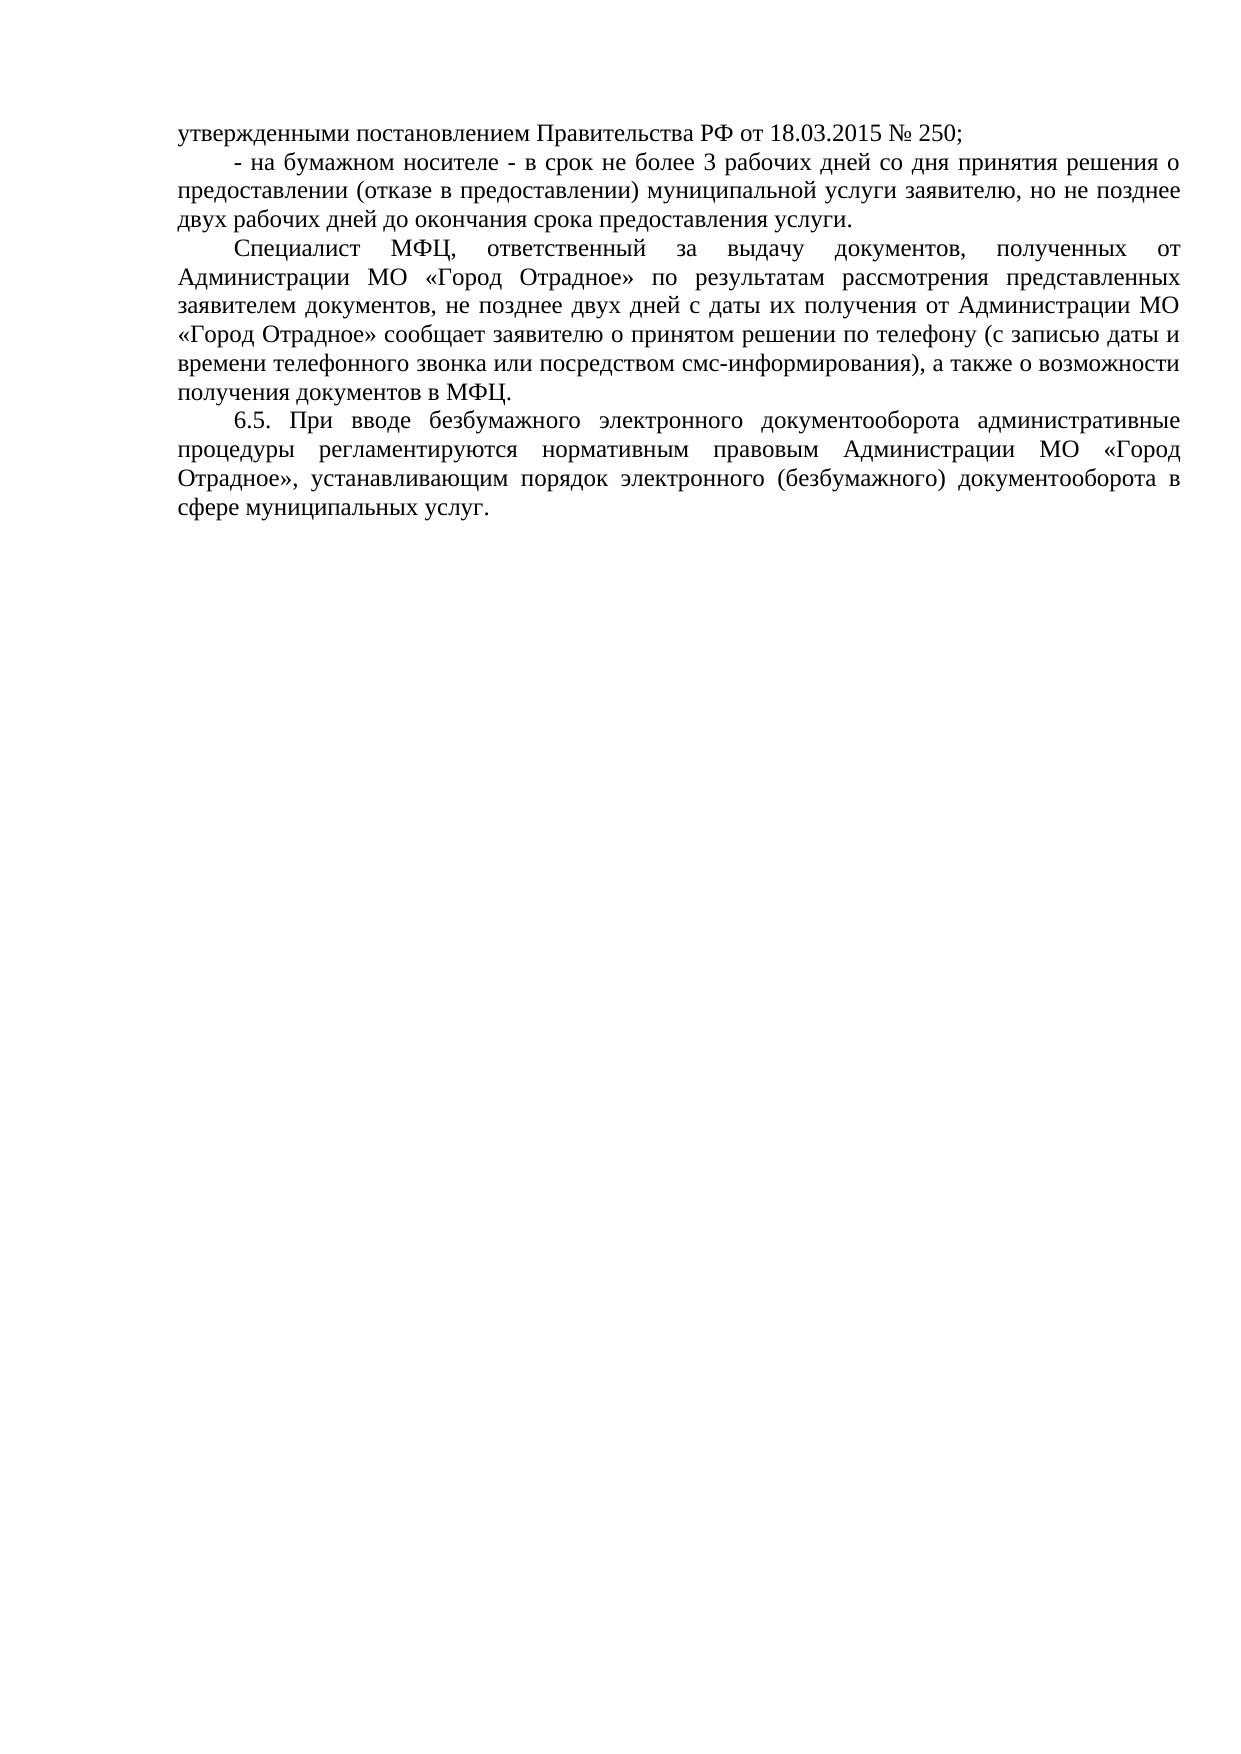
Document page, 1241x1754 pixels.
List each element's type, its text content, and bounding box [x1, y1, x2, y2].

text Специалист МФЦ, ответственный за выдачу документов, полученных от Администрации МО «Город Отрадное» по результатам рассмотрения представленных заявителем документов, не позднее двух дней с даты их получения от Администрации МО «Город Отрадное» сообщает заявителю о принятом решении по телефону (с записью даты и времени телефонного звонка или посредством смс-информирования), а также о возможности получения документов в МФЦ. [177, 233, 1181, 406]
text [177, 118, 1181, 147]
text - на бумажном носителе - в срок не более 3 рабочих дней со дня принятия решения о предоставлении (отказе в предоставлении) муниципальной услуги заявителю, но не позднее двух рабочих дней до окончания срока предоставления услуги. [177, 147, 1181, 233]
text 6.5. При вводе безбумажного электронного документооборота административные процедуры регламентируются нормативным правовым Администрации МО «Город Отрадное», устанавливающим порядок электронного (безбумажного) документооборота в сфере муниципальных услуг. [177, 406, 1181, 521]
